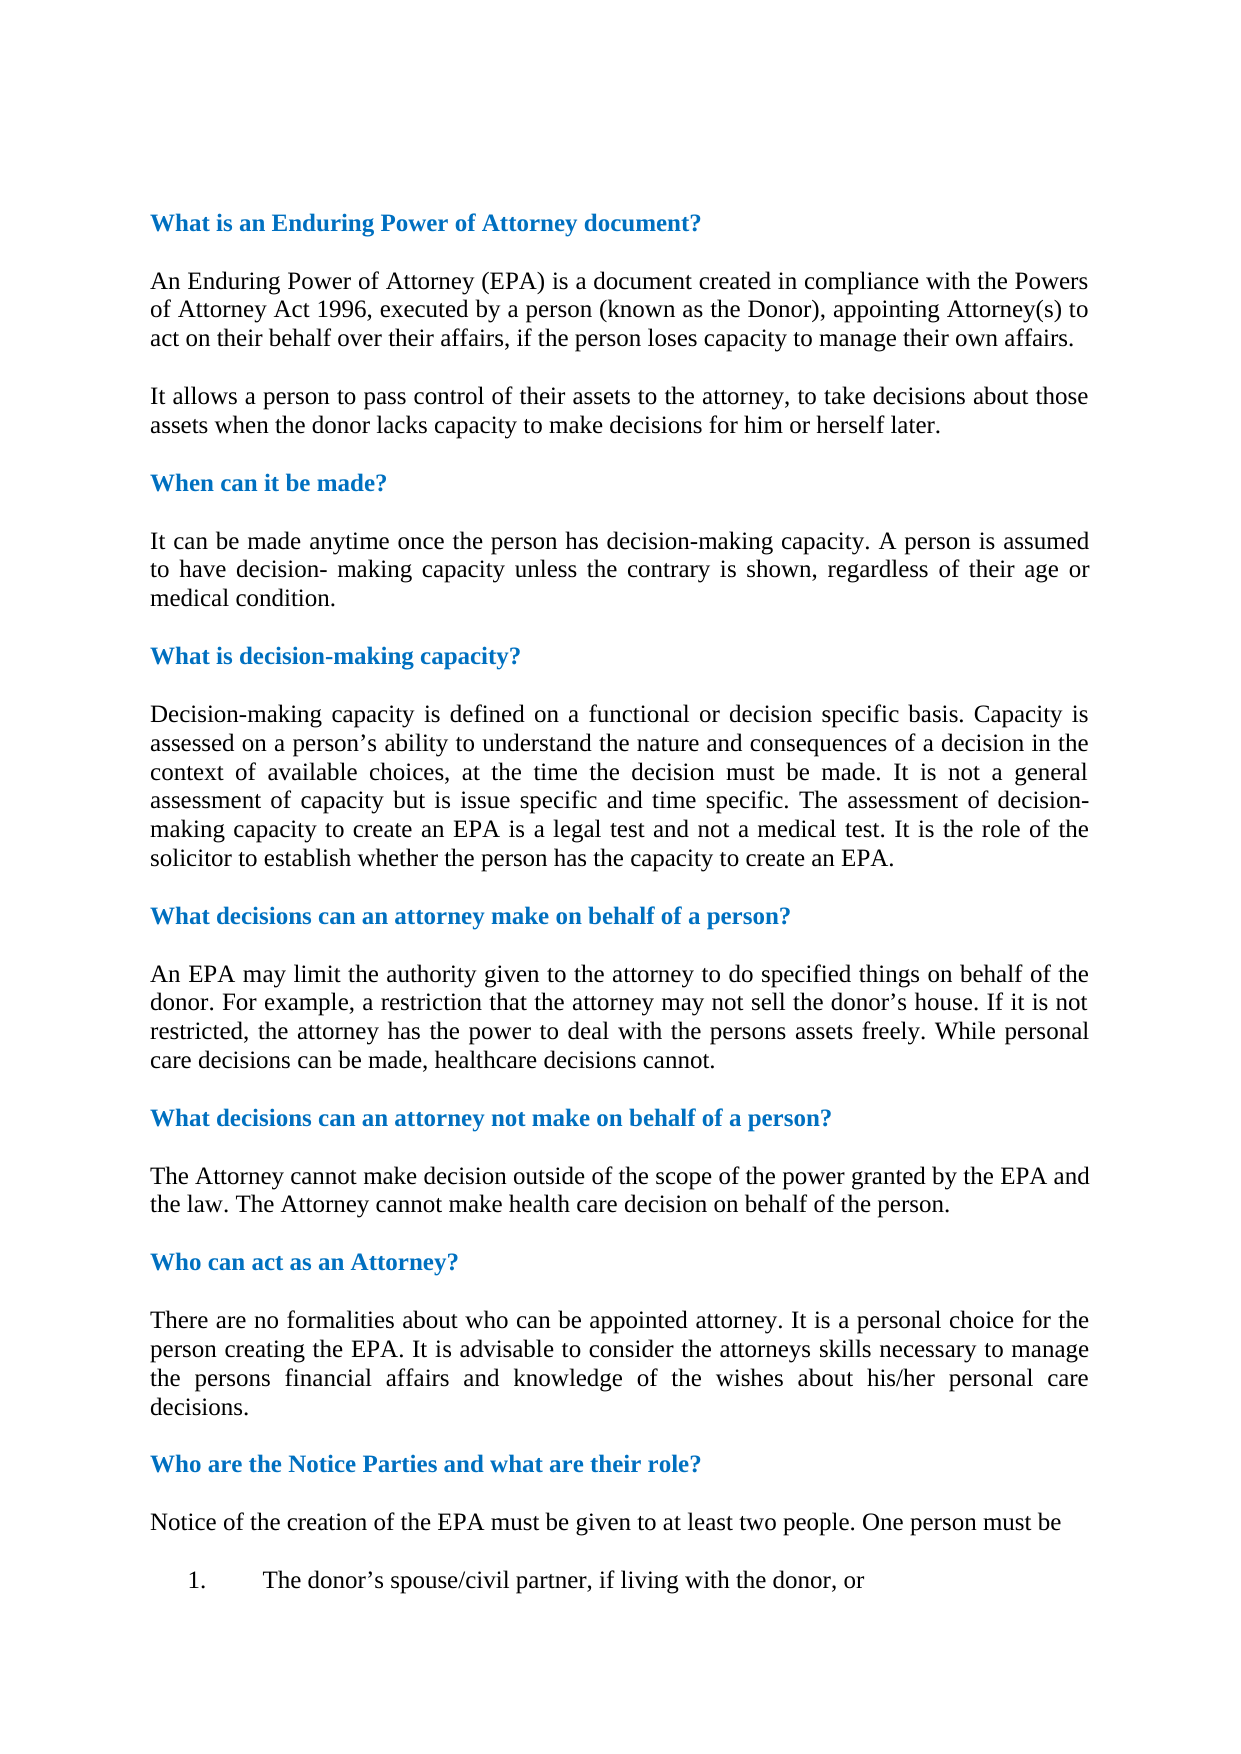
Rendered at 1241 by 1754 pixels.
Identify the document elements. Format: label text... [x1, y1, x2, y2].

text Who are the Notice Parties and what are their role? [150, 1449, 1090, 1478]
text The Attorney cannot make decision outside of the scope of the power granted by the EPA and the law. The Attorney cannot make health care decision on behalf of the person. [150, 1161, 1090, 1218]
text Decision-making capacity is defined on a functional or decision specific basis. Capacity is assessed on a person’s ability to understand the nature and consequences of a decision in the context of available choices, at the time the decision must be made. It is not a general assessment of capacity but is issue specific and time specific. The assessment of decision-making capacity to create an EPA is a legal test and not a medical test. It is the role of the solicitor to establish whether the person has the capacity to create an EPA. [150, 699, 1090, 872]
text What is an Enduring Power of Attorney document? [150, 208, 1090, 237]
text It can be made anytime once the person has decision-making capacity. A person is assumed to have decision- making capacity unless the contrary is shown, regardless of their age or medical condition. [150, 526, 1090, 612]
text Who can act as an Attorney? [150, 1247, 1090, 1276]
text There are no formalities about who can be appointed attorney. It is a personal choice for the person creating the EPA. It is advisable to consider the attorneys skills necessary to manage the persons financial affairs and knowledge of the wishes about his/her personal care decisions. [150, 1305, 1090, 1420]
text An EPA may limit the authority given to the attorney to do specified things on behalf of the donor. For example, a restriction that the attorney may not sell the donor’s house. If it is not restricted, the attorney has the power to deal with the persons assets freely. While personal care decisions can be made, healthcare decisions cannot. [150, 959, 1090, 1074]
text Notice of the creation of the EPA must be given to at least two people. One person must be [150, 1507, 1090, 1536]
text It allows a person to pass control of their assets to the attorney, to take decisions about those assets when the donor lacks capacity to make decisions for him or herself later. [150, 381, 1090, 439]
text What decisions can an attorney make on behalf of a person? [150, 901, 1090, 929]
text When can it be made? [150, 468, 1090, 497]
text What is decision-making capacity? [150, 641, 1090, 670]
text What decisions can an attorney not make on behalf of a person? [150, 1103, 1090, 1132]
list The donor’s spouse/civil partner, if living with the donor, or [187, 1565, 1090, 1594]
text An Enduring Power of Attorney (EPA) is a document created in compliance with the Powers of Attorney Act 1996, executed by a person (known as the Donor), appointing Attorney(s) to act on their behalf over their affairs, if the person loses capacity to manage their own affairs. [150, 266, 1090, 352]
